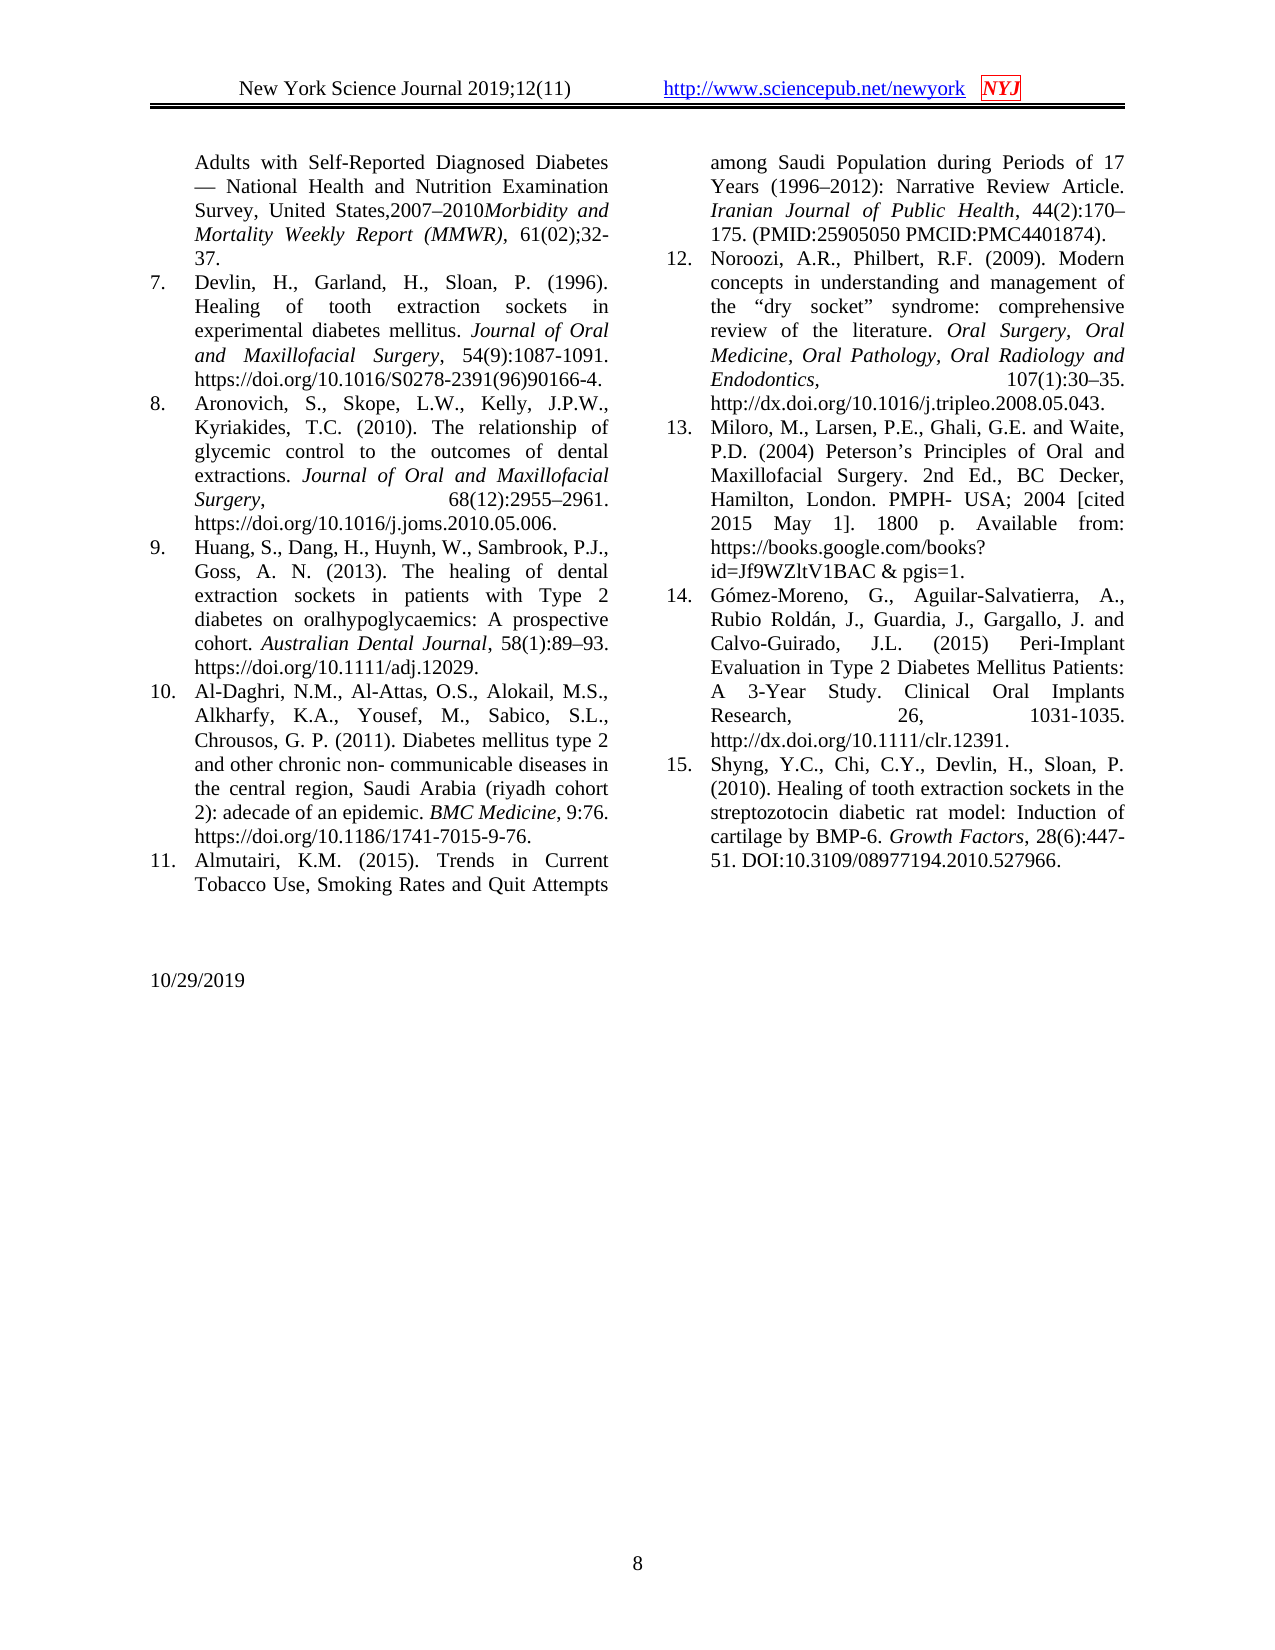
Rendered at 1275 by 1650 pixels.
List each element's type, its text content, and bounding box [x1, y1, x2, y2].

list Aronovich, S., Skope, L.W., Kelly, J.P.W., Kyriakides, T.C. (2010). The relationship of glycemic control to the outcomes of dental extractions. Journal of Oral and Maxillofacial Surgery, 68(12):2955–2961. https://doi.org/10.1016/j.joms.2010.05.006. [150, 391, 609, 535]
list Gómez-Moreno, G., Aguilar-Salvatierra, A., Rubio Roldán, J., Guardia, J., Gargallo, J. and Calvo-Guirado, J.L. (2015) Peri-Implant Evaluation in Type 2 Diabetes Mellitus Patients: A 3-Year Study. Clinical Oral Implants Research, 26, 1031-1035. http://dx.doi.org/10.1111/clr.12391. [666, 583, 1125, 752]
list Shyng, Y.C., Chi, C.Y., Devlin, H., Sloan, P. (2010). Healing of tooth extraction sockets in the streptozotocin diabetic rat model: Induction of cartilage by BMP-6. Growth Factors, 28(6):447-51. DOI:10.3109/08977194.2010.527966. [666, 752, 1125, 872]
list Almutairi, K.M. (2015). Trends in Current Tobacco Use, Smoking Rates and Quit Attempts among Saudi Population during Periods of 17 Years (1996–2012): Narrative Review Article. Iranian Journal of Public Health, 44(2):170–175. (PMID:25905050 PMCID:PMC4401874). [666, 150, 1125, 246]
list Noroozi, A.R., Philbert, R.F. (2009). Modern concepts in understanding and management of the “dry socket” syndrome: comprehensive review of the literature. Oral Surgery, Oral Medicine, Oral Pathology, Oral Radiology and Endodontics, 107(1):30–35. http://dx.doi.org/10.1016/j.tripleo.2008.05.043. [666, 246, 1125, 415]
list 10/29/2019 [150, 968, 1125, 992]
list Huang, S., Dang, H., Huynh, W., Sambrook, P.J., Goss, A. N. (2013). The healing of dental extraction sockets in patients with Type 2 diabetes on oralhypoglycaemics: A prospective cohort. Australian Dental Journal, 58(1):89–93. https://doi.org/10.1111/adj.12029. [150, 535, 609, 679]
list Almutairi, K.M. (2015). Trends in Current Tobacco Use, Smoking Rates and Quit Attempts among Saudi Population during Periods of 17 Years (1996–2012): Narrative Review Article. Iranian Journal of Public Health, 44(2):170–175. (PMID:25905050 PMCID:PMC4401874). [150, 848, 609, 896]
list Devlin, H., Garland, H., Sloan, P. (1996). Healing of tooth extraction sockets in experimental diabetes mellitus. Journal of Oral and Maxillofacial Surgery, 54(9):1087-1091. https://doi.org/10.1016/S0278-2391(96)90166-4. [150, 270, 609, 391]
list Al-Daghri, N.M., Al-Attas, O.S., Alokail, M.S., Alkharfy, K.A., Yousef, M., Sabico, S.L., Chrousos, G. P. (2011). Diabetes mellitus type 2 and other chronic non- communicable diseases in the central region, Saudi Arabia (riyadh cohort 2): adecade of an epidemic. BMC Medicine, 9:76. https://doi.org/10.1186/1741-7015-9-76. [150, 679, 609, 848]
list Miloro, M., Larsen, P.E., Ghali, G.E. and Waite, P.D. (2004) Peterson’s Principles of Oral and Maxillofacial Surgery. 2nd Ed., BC Decker, Hamilton, London. PMPH- USA; 2004 [cited 2015 May 1]. 1800 p. Available from: https://books.google.com/books?id=Jf9WZltV1BAC & pgis=1. [666, 415, 1125, 583]
